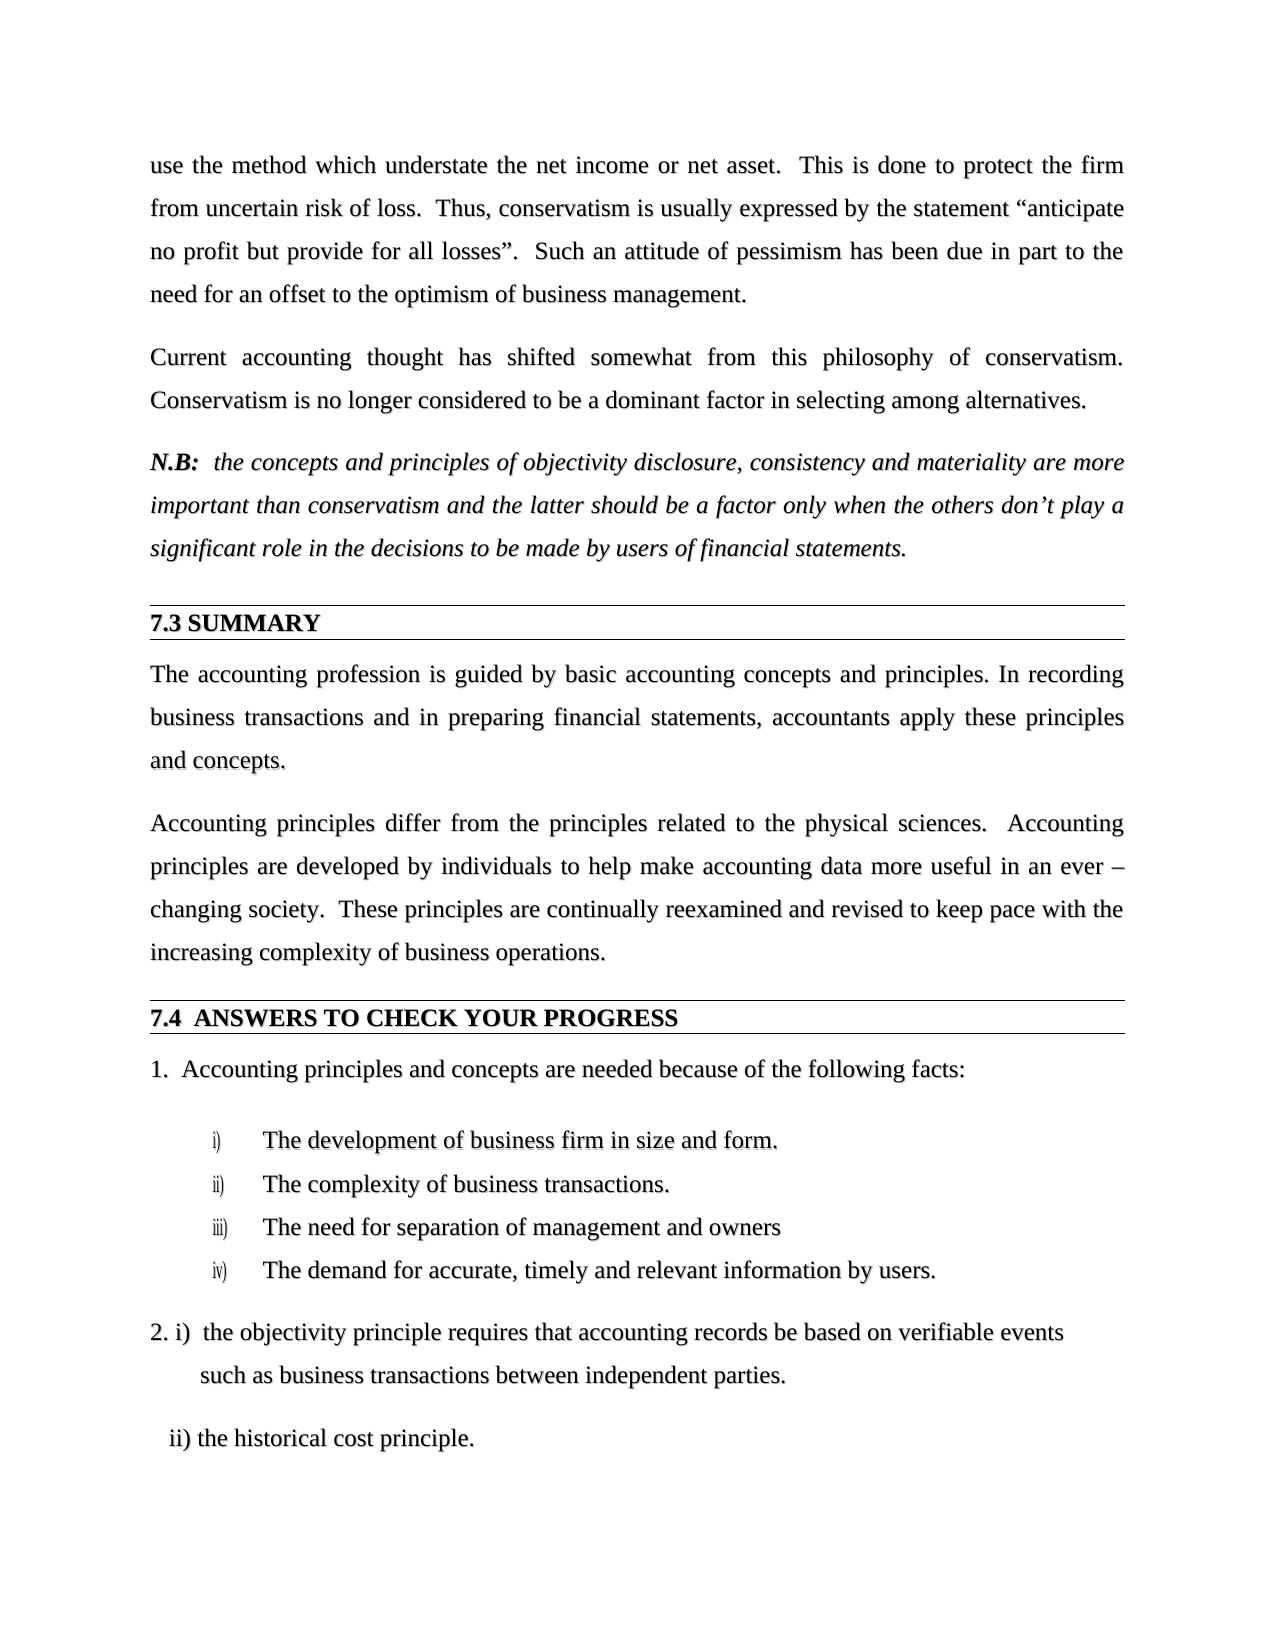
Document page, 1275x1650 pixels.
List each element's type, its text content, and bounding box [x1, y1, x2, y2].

text such as business transactions between independent parties. [150, 1360, 1125, 1389]
text 2. i) the objectivity principle requires that accounting records be based on verifiable events [150, 1317, 1125, 1346]
text N.B: the concepts and principles of objectivity disclosure, consistency and materiality are more important than conservatism and the latter should be a factor only when the others don’t play a significant role in the decisions to be made by users of financial statements. [150, 447, 1125, 562]
text Current accounting thought has shifted somewhat from this philosophy of conservatism. Conservatism is no longer considered to be a dominant factor in selecting among alternatives. [150, 342, 1125, 413]
text 1. Accounting principles and concepts are needed because of the following facts: [150, 1054, 1125, 1082]
text 7.3 Summary [150, 606, 1125, 639]
list The development of business firm in size and form. [212, 1126, 1125, 1154]
list The complexity of business transactions. [212, 1169, 1125, 1197]
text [150, 150, 1125, 308]
text Accounting principles differ from the principles related to the physical sciences. Accounting principles are developed by individuals to help make accounting data more useful in an ever – changing society. These principles are continually reexamined and revised to keep pace with the increasing complexity of business operations. [150, 808, 1125, 966]
list The need for separation of management and owners [212, 1212, 1125, 1241]
text ii) the historical cost principle. [150, 1423, 1125, 1451]
text 7.4 Answers to check your progress [150, 1001, 1125, 1033]
list The demand for accurate, timely and relevant information by users. [212, 1255, 1125, 1284]
text The accounting profession is guided by basic accounting concepts and principles. In recording business transactions and in preparing financial statements, accountants apply these principles and concepts. [150, 659, 1125, 774]
